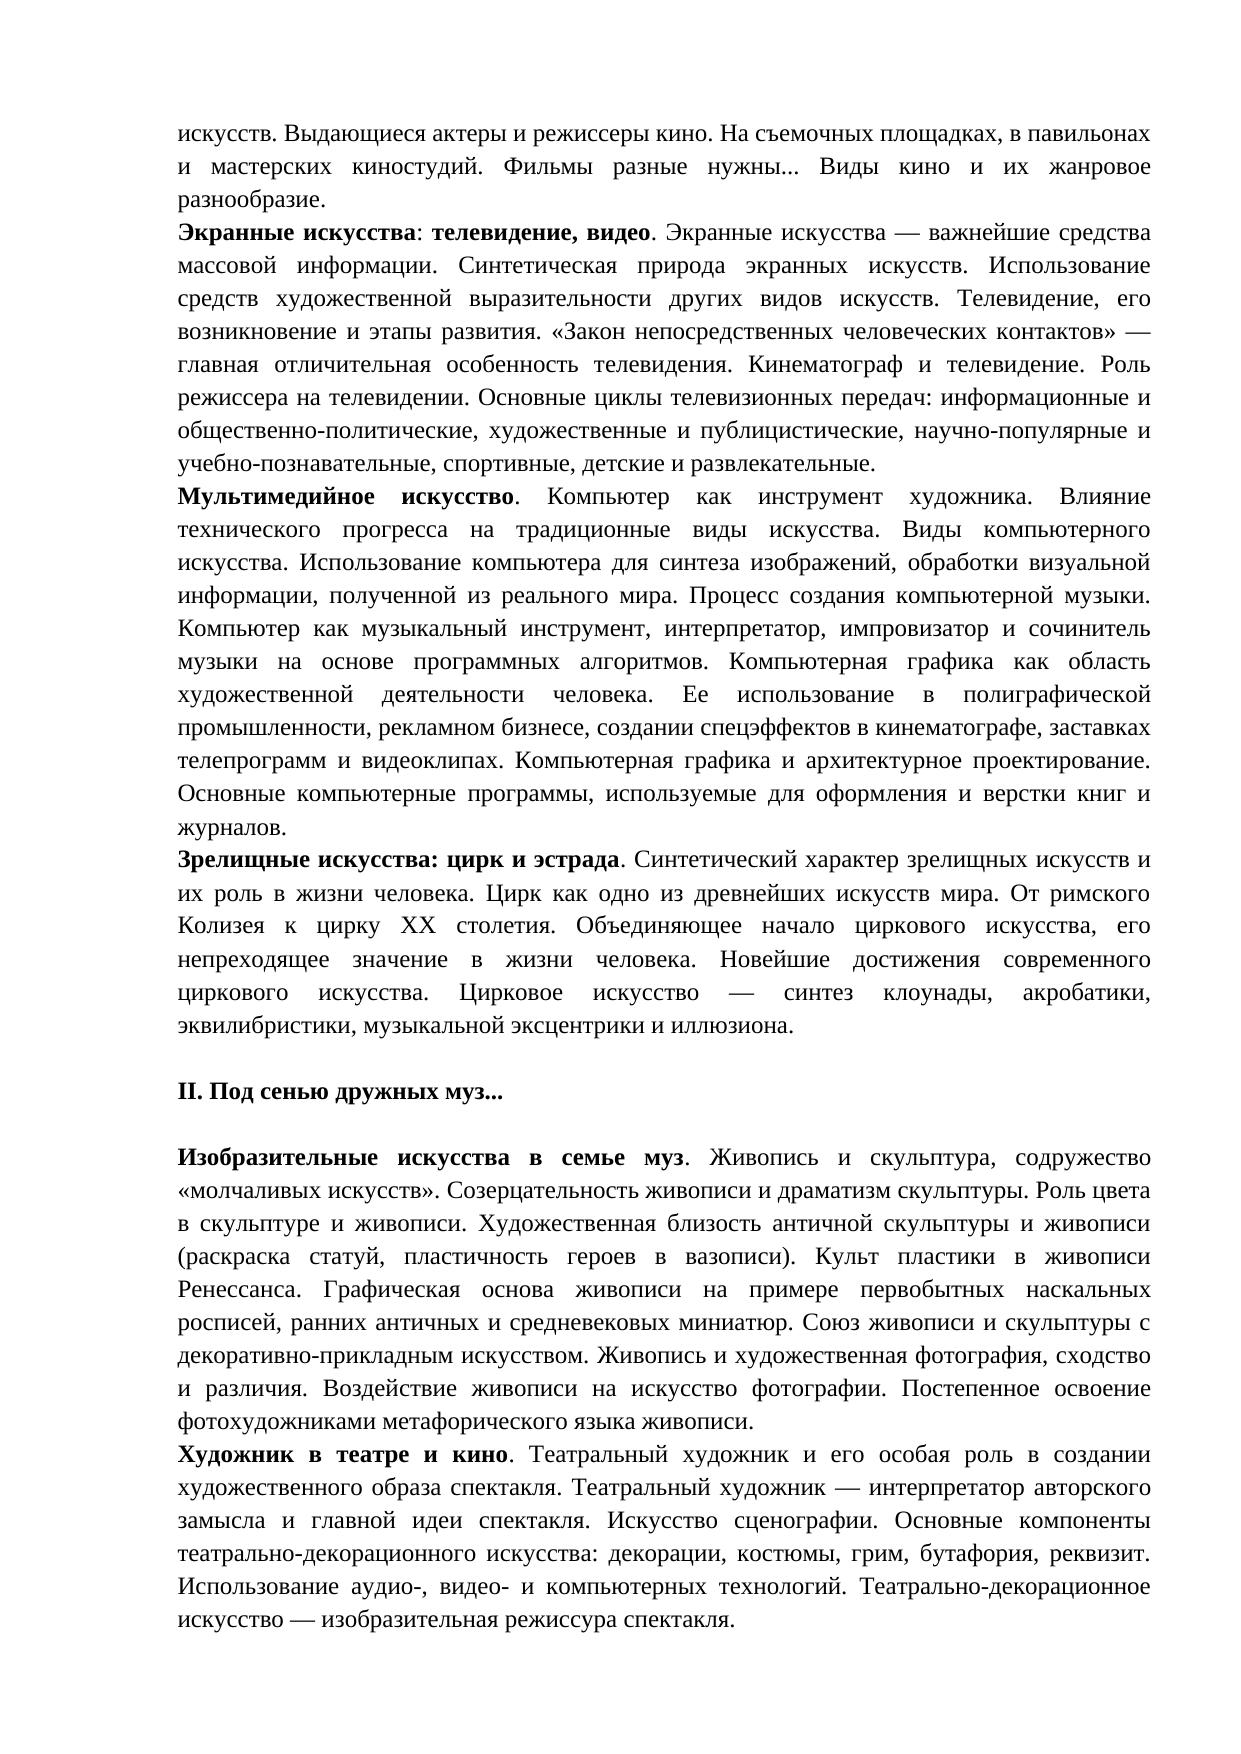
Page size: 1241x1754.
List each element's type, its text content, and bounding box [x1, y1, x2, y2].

text II. Под сенью дружных муз... [177, 1076, 1152, 1104]
text Мультимедийное искусство. Компьютер как инструмент художника. Влияние технического прогресса на традиционные виды искусства. Виды компьютерного искусства. Использование компьютера для синтеза изображений, обработки визуальной информации, полученной из реального мира. Процесс создания компьютерной музыки. Компьютер как музыкальный инструмент, интерпретатор, импровизатор и сочинитель музыки на основе программных алгоритмов. Компьютерная графика как область художественной деятельности человека. Ее использование в полиграфической промышленности, рекламном бизнесе, создании спецэффектов в кинематографе, заставках телепрограмм и видеоклипах. Компьютерная графика и архитектурное проектирование. Основные компьютерные программы, используемые для оформления и верстки книг и журналов. [177, 481, 1152, 840]
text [177, 118, 1152, 213]
text Изобразительные искусства в семье муз. Живопись и скульптура, содружество «молчаливых искусств». Созерцательность живописи и драматизм скульптуры. Роль цвета в скульптуре и живописи. Художественная близость античной скульптуры и живописи (раскраска статуй, пластичность героев в вазописи). Культ пластики в живописи Ренессанса. Графическая основа живописи на примере первобытных наскальных росписей, ранних античных и средневековых миниатюр. Союз живописи и скульптуры с декоративно-прикладным искусством. Живопись и художественная фотография, сходство и различия. Воздействие живописи на искусство фотографии. Постепенное освоение фотохудожниками метафорического языка живописи. [177, 1142, 1152, 1435]
text Художник в театре и кино. Театральный художник и его особая роль в создании художественного образа спектакля. Театральный художник — интерпретатор авторского замысла и главной идеи спектакля. Искусство сценографии. Основные компоненты театрально-декорационного искусства: декорации, костюмы, грим, бутафория, реквизит. Использование аудио-, видео- и компьютерных технологий. Театрально-декорационное искусство — изобразительная режиссура спектакля. [177, 1439, 1152, 1633]
text Зрелищные искусства: цирк и эстрада. Синтетический характер зрелищных искусств и их роль в жизни человека. Цирк как одно из древнейших искусств мира. От римского Колизея к цирку XX столетия. Объединяющее начало циркового искусства, его непреходящее значение в жизни человека. Новейшие достижения современного циркового искусства. Цирковое искусство — синтез клоунады, акробатики, эквилибристики, музыкальной эксцентрики и иллюзиона. [177, 844, 1152, 1038]
text Экранные искусства: телевидение, видео. Экранные искусства — важнейшие средства массовой информации. Синтетическая природа экранных искусств. Использование средств художественной выразительности других видов искусств. Телевидение, его возникновение и этапы развития. «Закон непосредственных человеческих контактов» — главная отличительная особенность телевидения. Кинематограф и телевидение. Роль режиссера на телевидении. Основные циклы телевизионных передач: информационные и общественно-политические, художественные и публицистические, научно-популярные и учебно-познавательные, спортивные, детские и развлекательные. [177, 217, 1152, 477]
